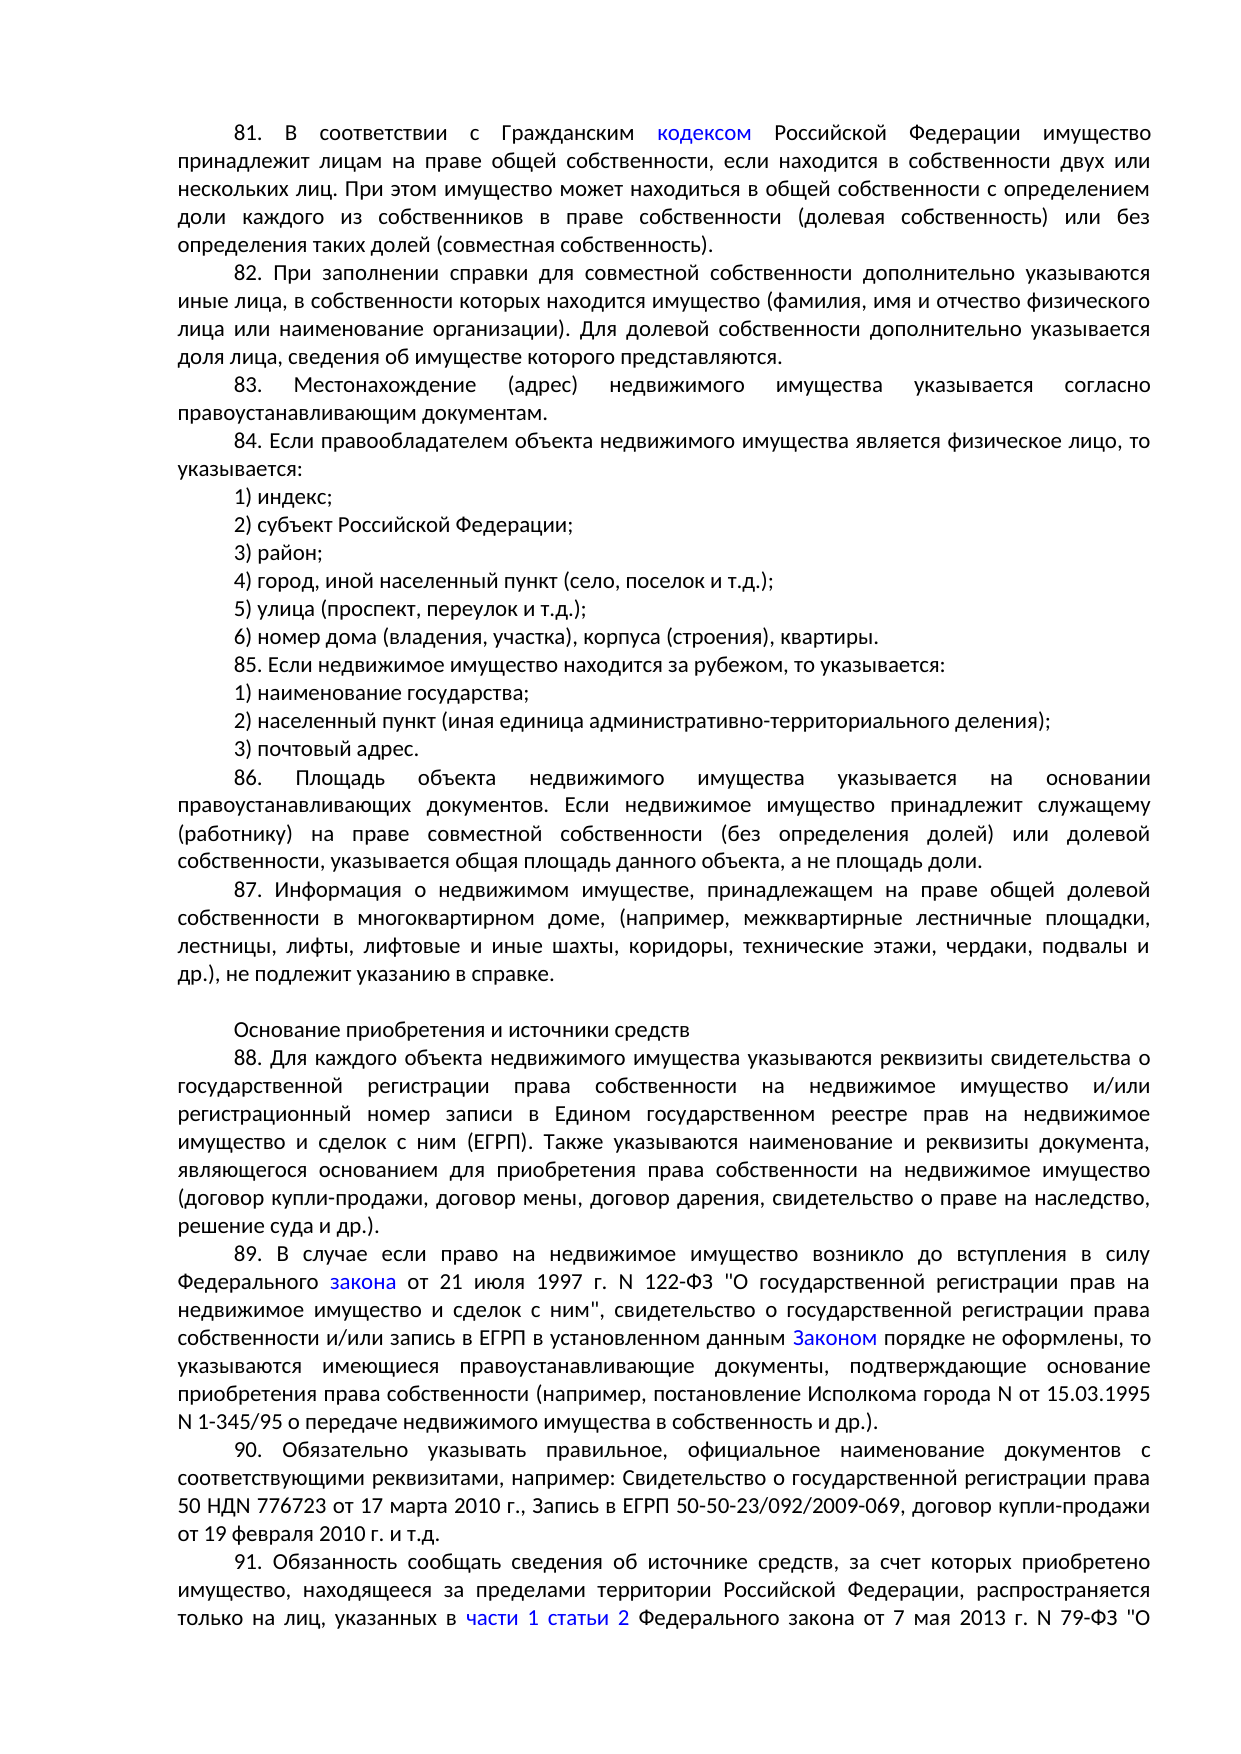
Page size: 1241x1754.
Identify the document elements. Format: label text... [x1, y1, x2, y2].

text 86. Площадь объекта недвижимого имущества указывается на основании правоустанавливающих документов. Если недвижимое имущество принадлежит служащему (работнику) на праве совместной собственности (без определения долей) или долевой собственности, указывается общая площадь данного объекта, а не площадь доли. [177, 763, 1152, 875]
text 3) район; [177, 538, 1152, 566]
text 6) номер дома (владения, участка), корпуса (строения), квартиры. [177, 622, 1152, 651]
text 1) индекс; [177, 482, 1152, 510]
text 4) город, иной населенный пункт (село, поселок и т.д.); [177, 566, 1152, 594]
text 84. Если правообладателем объекта недвижимого имущества является физическое лицо, то указывается: [177, 426, 1152, 482]
text 90. Обязательно указывать правильное, официальное наименование документов с соответствующими реквизитами, например: Свидетельство о государственной регистрации права 50 НДN 776723 от 17 марта 2010 г., Запись в ЕГРП 50-50-23/092/2009-069, договор купли-продажи от 19 февраля 2010 г. и т.д. [177, 1435, 1152, 1547]
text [177, 1547, 1152, 1631]
text 2) субъект Российской Федерации; [177, 510, 1152, 538]
text 89. В случае если право на недвижимое имущество возникло до вступления в силу Федерального закона от 21 июля 1997 г. N 122-ФЗ "О государственной регистрации прав на недвижимое имущество и сделок с ним", свидетельство о государственной регистрации права собственности и/или запись в ЕГРП в установленном данным Законом порядке не оформлены, то указываются имеющиеся правоустанавливающие документы, подтверждающие основание приобретения права собственности (например, постановление Исполкома города N от 15.03.1995 N 1-345/95 о передаче недвижимого имущества в собственность и др.). [177, 1239, 1152, 1435]
text 3) почтовый адрес. [177, 734, 1152, 763]
text 2) населенный пункт (иная единица административно-территориального деления); [177, 707, 1152, 734]
text 88. Для каждого объекта недвижимого имущества указываются реквизиты свидетельства о государственной регистрации права собственности на недвижимое имущество и/или регистрационный номер записи в Едином государственном реестре прав на недвижимое имущество и сделок с ним (ЕГРП). Также указываются наименование и реквизиты документа, являющегося основанием для приобретения права собственности на недвижимое имущество (договор купли-продажи, договор мены, договор дарения, свидетельство о праве на наследство, решение суда и др.). [177, 1043, 1152, 1239]
text Основание приобретения и источники средств [177, 1015, 1152, 1043]
text 81. В соответствии с Гражданским кодексом Российской Федерации имущество принадлежит лицам на праве общей собственности, если находится в собственности двух или нескольких лиц. При этом имущество может находиться в общей собственности с определением доли каждого из собственников в праве собственности (долевая собственность) или без определения таких долей (совместная собственность). [177, 118, 1152, 258]
text 87. Информация о недвижимом имуществе, принадлежащем на праве общей долевой собственности в многоквартирном доме, (например, межквартирные лестничные площадки, лестницы, лифты, лифтовые и иные шахты, коридоры, технические этажи, чердаки, подвалы и др.), не подлежит указанию в справке. [177, 875, 1152, 987]
text 1) наименование государства; [177, 678, 1152, 707]
text 82. При заполнении справки для совместной собственности дополнительно указываются иные лица, в собственности которых находится имущество (фамилия, имя и отчество физического лица или наименование организации). Для долевой собственности дополнительно указывается доля лица, сведения об имуществе которого представляются. [177, 258, 1152, 370]
text 83. Местонахождение (адрес) недвижимого имущества указывается согласно правоустанавливающим документам. [177, 370, 1152, 426]
text 85. Если недвижимое имущество находится за рубежом, то указывается: [177, 651, 1152, 678]
text 5) улица (проспект, переулок и т.д.); [177, 594, 1152, 622]
